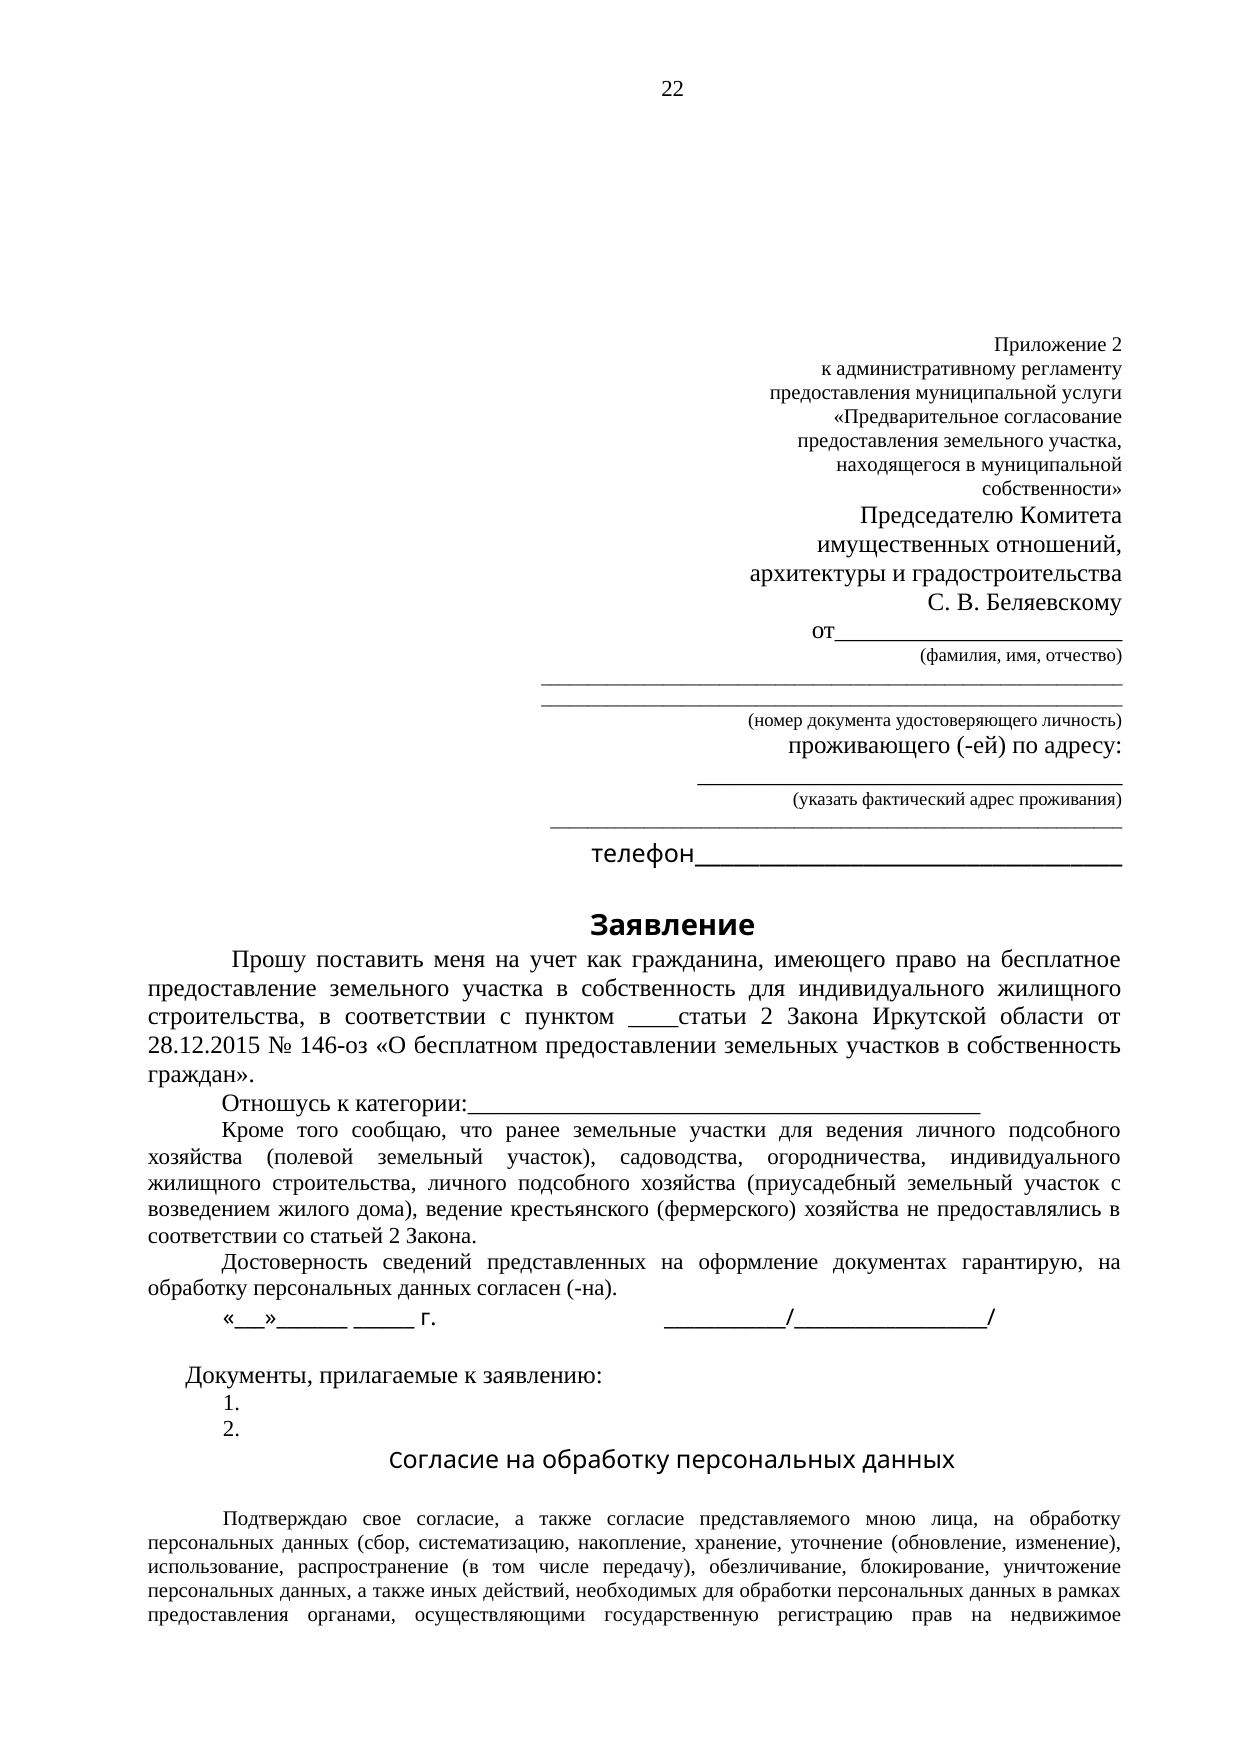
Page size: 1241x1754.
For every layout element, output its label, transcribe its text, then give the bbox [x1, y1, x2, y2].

text _____________________________________________________________ [148, 809, 1122, 831]
text С. В. Беляевскому [694, 587, 1122, 615]
text телефон_________________________________ [148, 831, 1122, 871]
text Достоверность сведений представленных на оформление документах гарантирую, на обработку персональных данных согласен (-на). [148, 1248, 1122, 1301]
text Документы, прилагаемые к заявлению: [148, 1360, 1122, 1389]
text Приложение 2 [148, 332, 1122, 356]
text Отношусь к категории:_________________________________________ [148, 1088, 1122, 1116]
text (указать фактический адрес проживания) [148, 788, 1122, 809]
text ______________________________________________________________ [148, 687, 1122, 709]
text Заявление [148, 904, 1122, 944]
text Председателю Комитета имущественных отношений, архитектуры и градостроительства [694, 500, 1122, 587]
text (номер документа удостоверяющего личность) [148, 709, 1122, 730]
text Согласие на обработку персональных данных [148, 1442, 1122, 1476]
text «___»_______ ______ г. ____________/___________________/ [148, 1301, 1122, 1332]
text предоставления муниципальной услуги «Предварительное согласование предоставления земельного участка, находящегося в муниципальной собственности» [694, 380, 1122, 500]
text от_______________________ [148, 615, 1122, 644]
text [148, 1506, 1122, 1626]
text Кроме того сообщаю, что ранее земельные участки для ведения личного подсобного хозяйства (полевой земельный участок), садоводства, огородничества, индивидуального жилищного строительства, личного подсобного хозяйства (приусадебный земельный участок с возведением жилого дома), ведение крестьянского (фермерского) хозяйства не предоставлялись в соответствии со статьей 2 Закона. [148, 1116, 1122, 1248]
text 2. [148, 1415, 1122, 1442]
text проживающего (-ей) по адресу: [148, 730, 1122, 759]
text Прошу поставить меня на учет как гражданина, имеющего право на бесплатное предоставление земельного участка в собственность для индивидуального жилищного строительства, в соответствии с пунктом ____статьи 2 Закона Иркутской области от 28.12.2015 № 146-оз «О бесплатном предоставлении земельных участков в собственность граждан». [148, 944, 1122, 1088]
text (фамилия, имя, отчество) [148, 644, 1122, 666]
text 1. [148, 1389, 1122, 1415]
text к административному регламенту [694, 356, 1122, 380]
text ______________________________________________________________ [148, 666, 1122, 687]
text __________________________________ [148, 759, 1122, 788]
